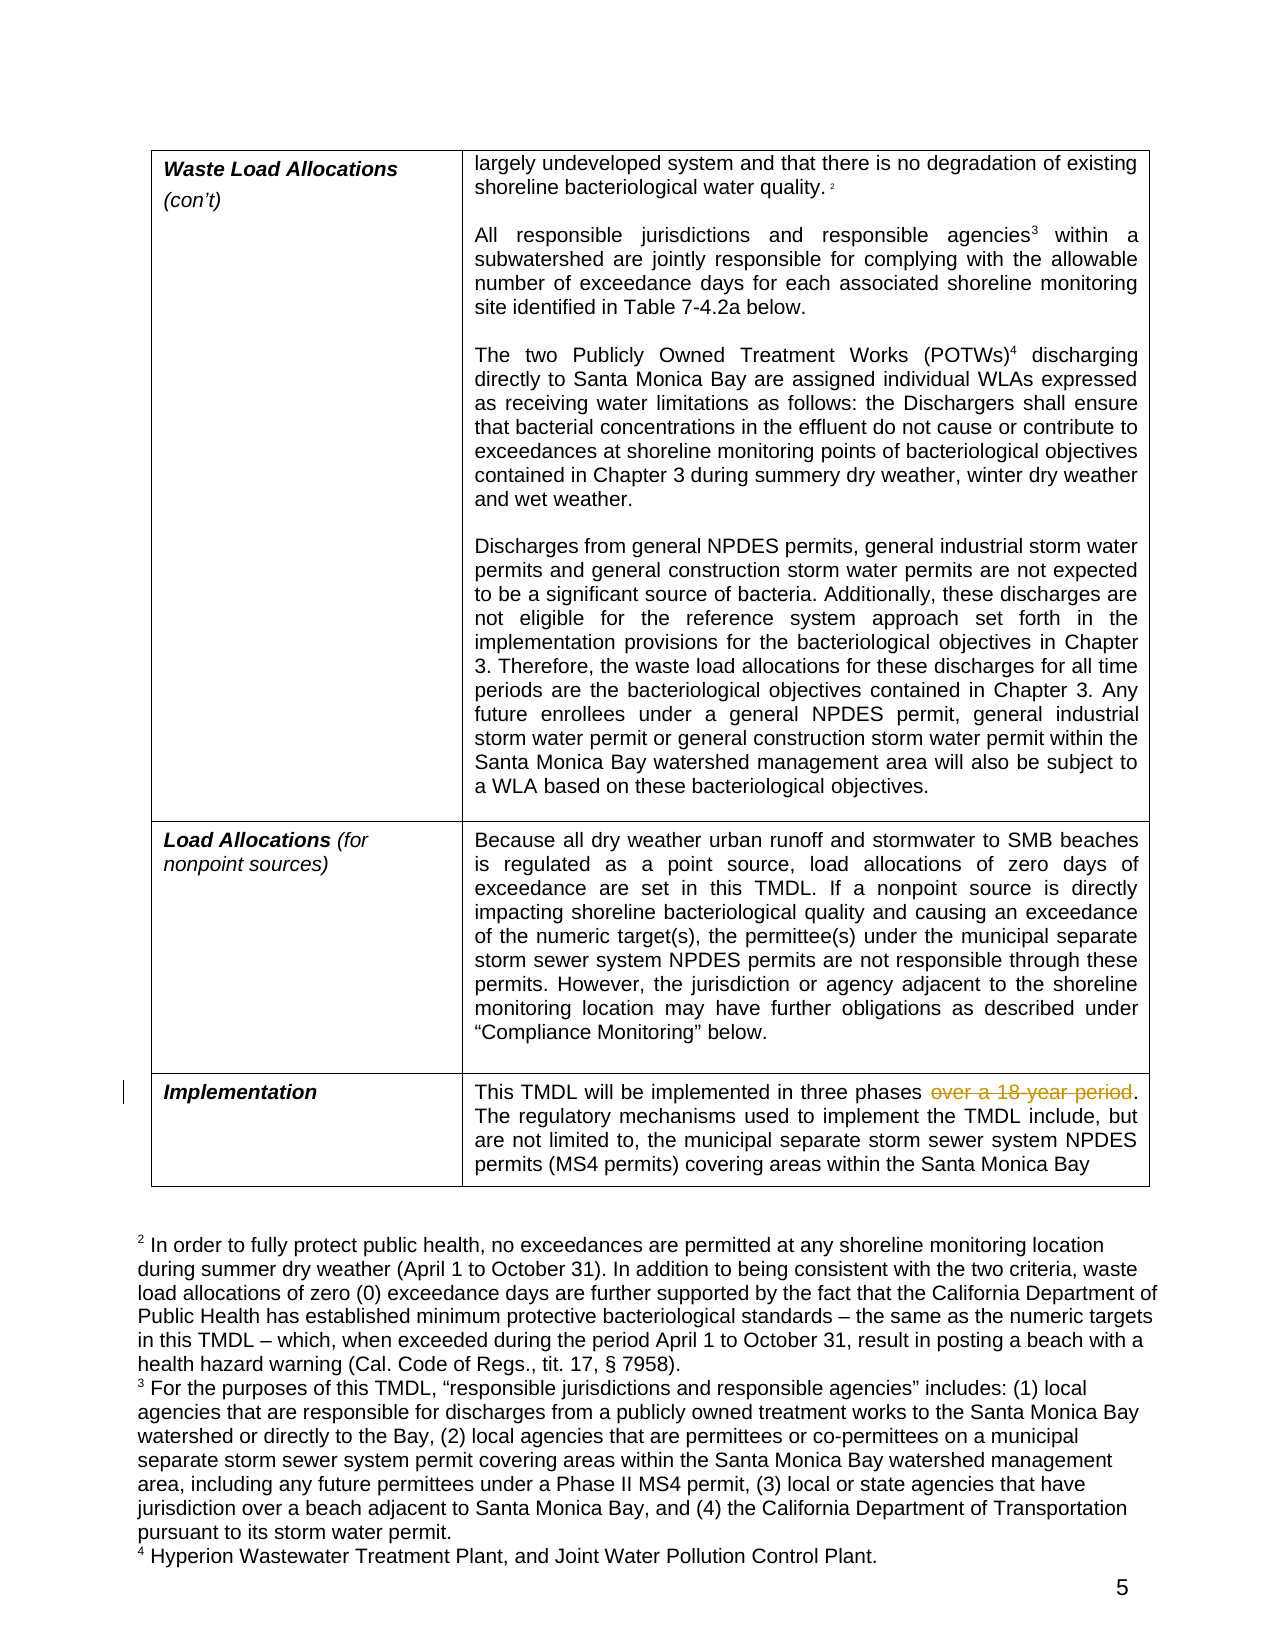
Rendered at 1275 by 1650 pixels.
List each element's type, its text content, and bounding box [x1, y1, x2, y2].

table_header largely undeveloped system and that there is no degradation of existing shoreline bacteriological water quality. All responsible jurisdictions and responsible agencies within a subwatershed are jointly responsible for complying with the allowable number of exceedance days for each associated shoreline monitoring site identified in Table 7-4.2a below. The two Publicly Owned Treatment Works (POTWs) discharging directly to Santa Monica Bay are assigned individual WLAs expressed as receiving water limitations as follows: the Dischargers shall ensure that bacterial concentrations in the effluent do not cause or contribute to exceedances at shoreline monitoring points of bacteriological objectives contained in Chapter 3 during summery dry weather, winter dry weather and wet weather. Discharges from general NPDES permits, general industrial storm water permits and general construction storm water permits are not expected to be a significant source of bacteria. Additionally, these discharges are not eligible for the reference system approach set forth in the implementation provisions for the bacteriological objectives in Chapter 3. Therefore, the waste load allocations for these discharges for all time periods are the bacteriological objectives contained in Chapter 3. Any future enrollees under a general NPDES permit, general industrial storm water permit or general construction storm water permit within the Santa Monica Bay watershed management area will also be subject to a WLA based on these bacteriological objectives. [463, 151, 1149, 821]
table_cell This TMDL will be implemented in three phases . The regulatory mechanisms used to implement the TMDL include, but are not limited to, the municipal separate storm sewer system NPDES permits (MS4 permits) covering areas within the Santa Monica Bay [463, 1074, 1149, 1186]
table_header Waste Load Allocations (con’t) [152, 151, 462, 821]
table_cell Because all dry weather urban runoff and stormwater to SMB beaches is regulated as a point source, load allocations of zero days of exceedance are set in this TMDL. If a nonpoint source is directly impacting shoreline bacteriological quality and causing an exceedance of the numeric target(s), the permittee(s) under the municipal separate storm sewer system NPDES permits are not responsible through these permits. However, the jurisdiction or agency adjacent to the shoreline monitoring location may have further obligations as described under “Compliance Monitoring” below. [463, 822, 1149, 1073]
table_cell Load Allocations (for nonpoint sources) [152, 822, 462, 1073]
table_cell Implementation [152, 1074, 462, 1186]
